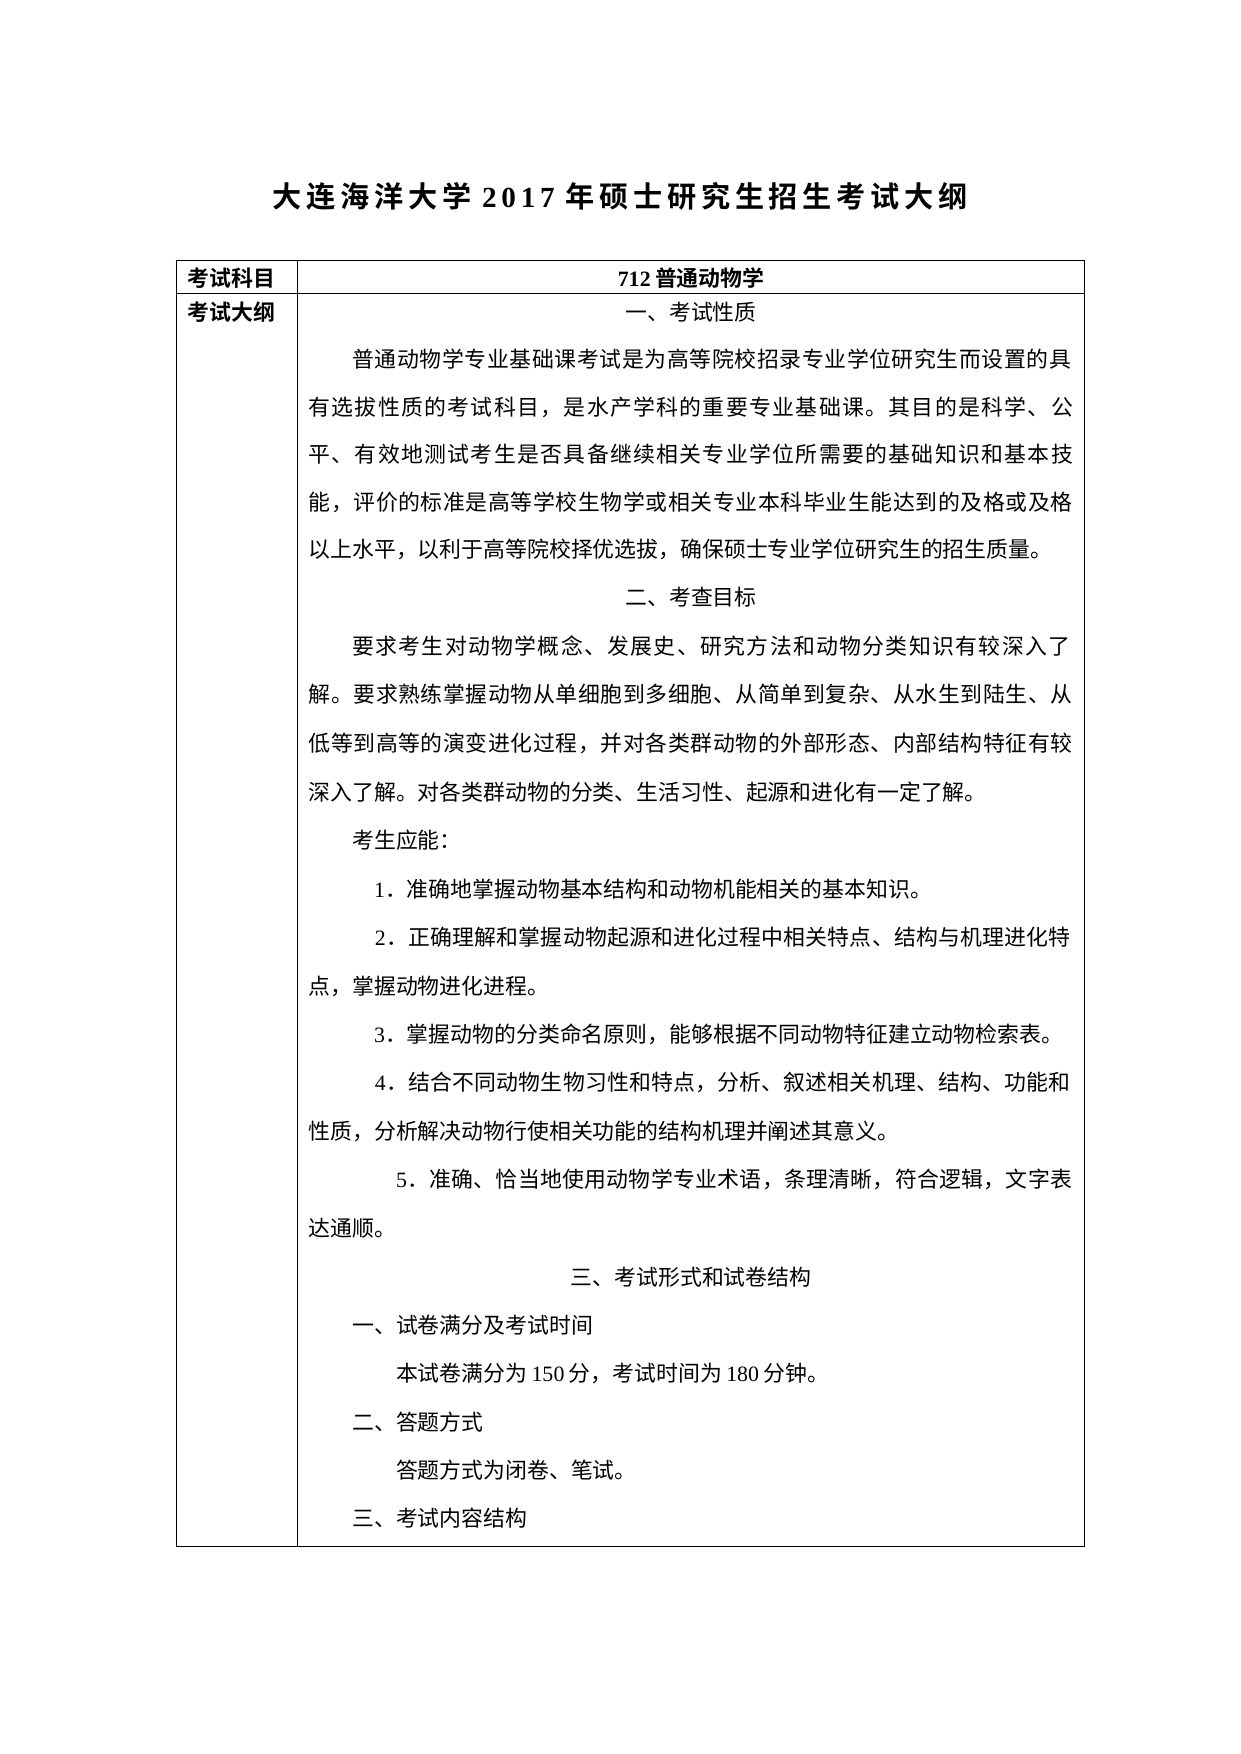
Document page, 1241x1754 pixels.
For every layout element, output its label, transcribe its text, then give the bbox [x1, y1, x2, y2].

table_cell 考试大纲 [177, 294, 297, 1546]
table_header 考试科目 [177, 261, 297, 293]
table_header 712普通动物学 [298, 261, 1084, 293]
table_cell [298, 294, 1084, 1546]
text 大连海洋大学2017年硕士研究生招生考试大纲 [187, 162, 1053, 227]
